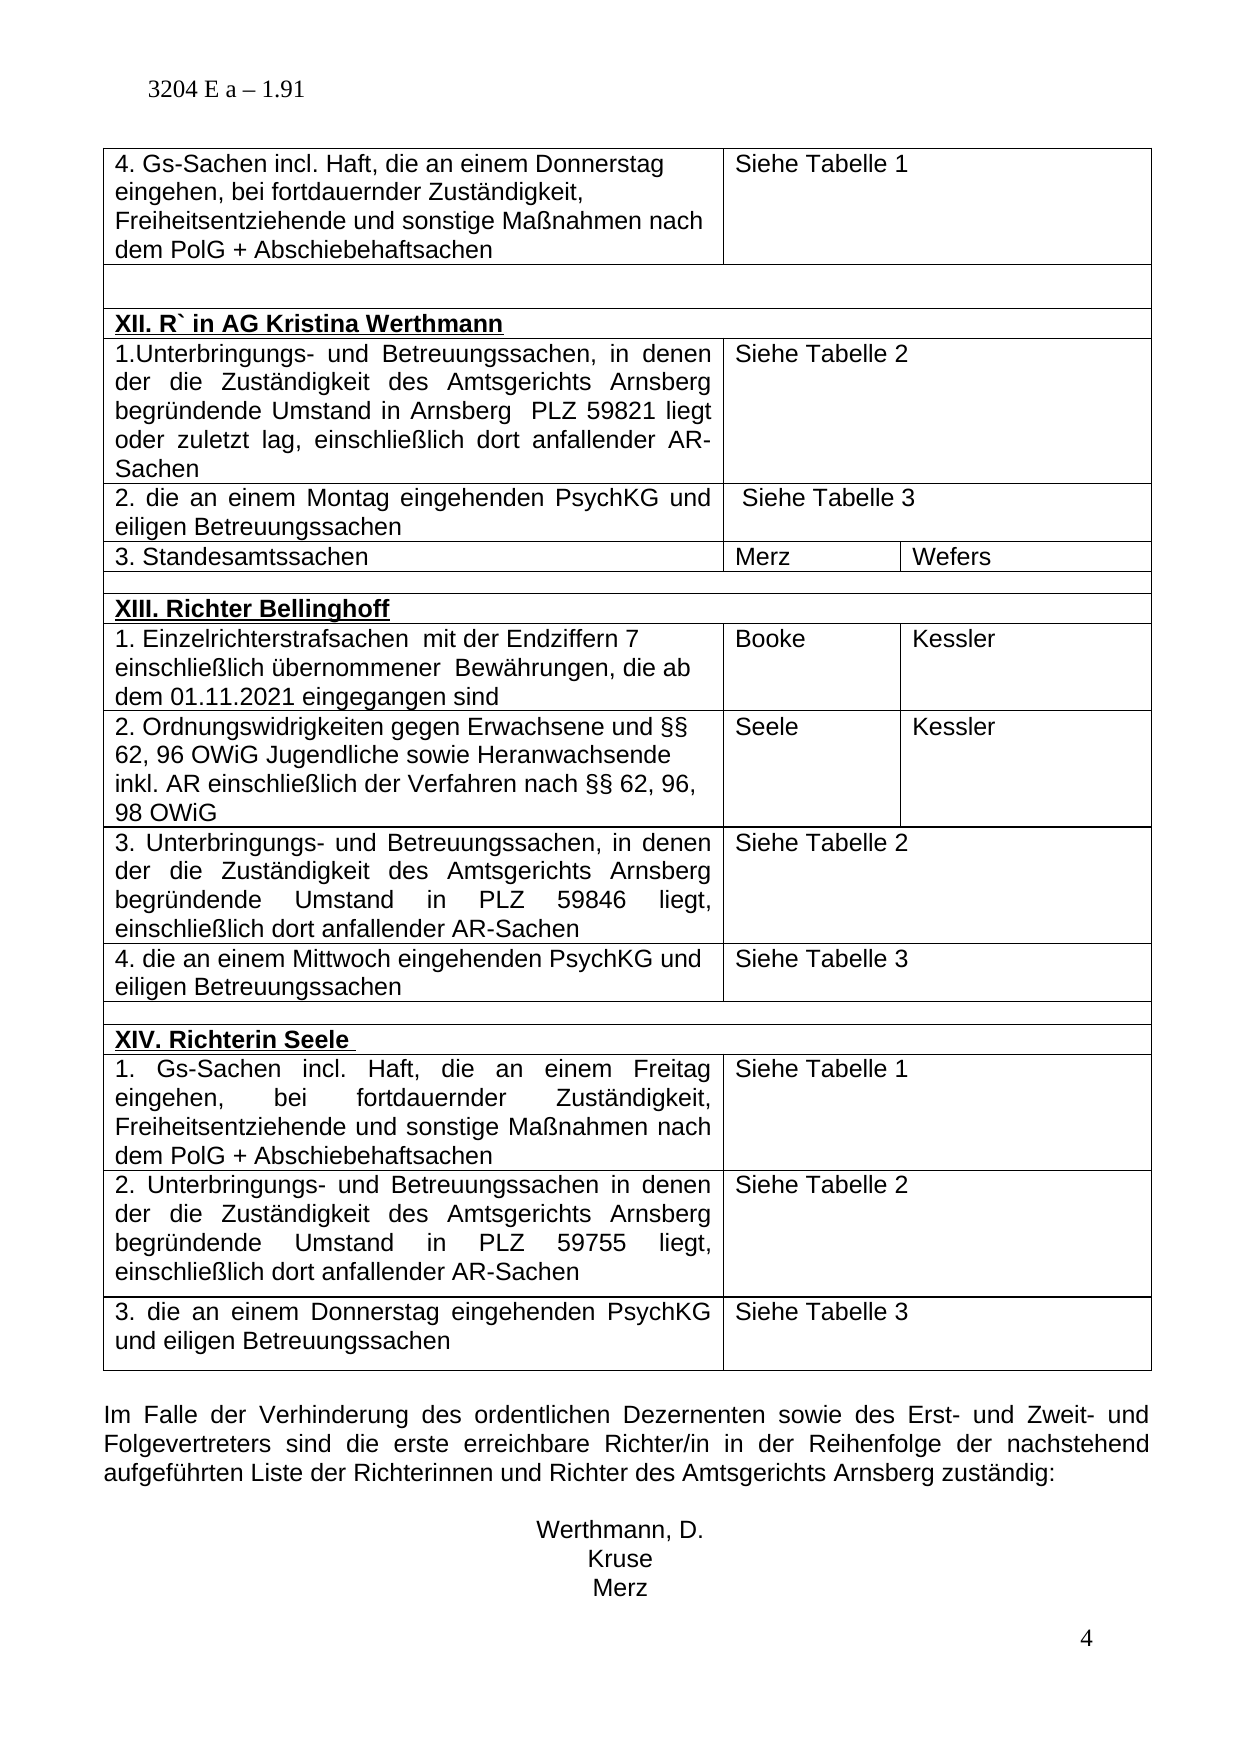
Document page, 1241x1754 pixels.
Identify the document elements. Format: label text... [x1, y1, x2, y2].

table_cell XIV. Richterin Seele [104, 1025, 1151, 1053]
table_cell XII. R` in AG Kristina Werthmann [104, 309, 1151, 338]
table_cell Siehe Tabelle 3 [724, 1298, 1151, 1370]
table_cell Wefers [901, 542, 1151, 571]
table_cell Siehe Tabelle 2 [724, 828, 1151, 942]
table_cell 3. Unterbringungs- und Betreuungssachen, in denen der die Zuständigkeit des Amtsgerichts Arnsberg begründende Umstand in PLZ 59846 liegt, einschließlich dort anfallender AR-Sachen [104, 828, 723, 942]
table_cell Siehe Tabelle 2 [724, 339, 1151, 482]
text Im Falle der Verhinderung des ordentlichen Dezernenten sowie des Erst- und Zweit- und Folgevertreters sind die erste erreichbare Richter/in in der Reihenfolge der nachstehend aufgeführten Liste der Richterinnen und Richter des Amtsgerichts Arnsberg zuständig: [103, 1400, 1152, 1486]
text Werthmann, D. [148, 1515, 1093, 1544]
text Kruse [148, 1544, 1093, 1573]
table_cell 4. die an einem Mittwoch eingehenden PsychKG und eiligen Betreuungssachen [104, 944, 723, 1001]
text Merz [148, 1573, 1093, 1601]
table_cell Siehe Tabelle 1 [724, 149, 1151, 264]
table_cell Seele [724, 711, 900, 826]
table_cell Siehe Tabelle 2 [724, 1171, 1151, 1296]
table_cell 4. Gs-Sachen incl. Haft, die an einem Donnerstag eingehen, bei fortdauernder Zuständigkeit, Freiheitsentziehende und sonstige Maßnahmen nach dem PolG + Abschiebehaftsachen [104, 149, 723, 264]
table_cell 3. Standesamtssachen [104, 542, 723, 571]
table_cell 3. die an einem Donnerstag eingehenden PsychKG und eiligen Betreuungssachen [104, 1298, 723, 1370]
table_cell 1. Einzelrichterstrafsachen mit der Endziffern 7 einschließlich übernommener Bewährungen, die ab dem 01.11.2021 eingegangen sind [104, 624, 723, 710]
table_cell Booke [724, 624, 900, 710]
table_cell 1.Unterbringungs- und Betreuungssachen, in denen der die Zuständigkeit des Amtsgerichts Arnsberg begründende Umstand in Arnsberg PLZ 59821 liegt oder zuletzt lag, einschließlich dort anfallender AR- Sachen [104, 339, 723, 482]
table_cell Siehe Tabelle 3 [724, 944, 1151, 1001]
table_cell [104, 265, 1151, 308]
table_cell 2. die an einem Montag eingehenden PsychKG und eiligen Betreuungssachen [104, 484, 723, 541]
table_cell [104, 1002, 1151, 1024]
table_cell Kessler [901, 624, 1151, 710]
table_cell Siehe Tabelle 3 [724, 484, 1151, 541]
table_cell [104, 572, 1151, 593]
table_cell 2. Unterbringungs- und Betreuungssachen in denen der die Zuständigkeit des Amtsgerichts Arnsberg begründende Umstand in PLZ 59755 liegt, einschließlich dort anfallender AR-Sachen [104, 1171, 723, 1296]
table_cell Kessler [901, 711, 1151, 826]
table_cell 2. Ordnungswidrigkeiten gegen Erwachsene und §§ 62, 96 OWiG Jugendliche sowie Heranwachsende inkl. AR einschließlich der Verfahren nach §§ 62, 96, 98 OWiG [104, 711, 723, 826]
table_cell 1. Gs-Sachen incl. Haft, die an einem Freitag eingehen, bei fortdauernder Zuständigkeit, Freiheitsentziehende und sonstige Maßnahmen nach dem PolG + Abschiebehaftsachen [104, 1055, 723, 1169]
table_cell Merz [724, 542, 900, 571]
table_cell XIII. Richter Bellinghoff [104, 594, 1151, 623]
table_cell Siehe Tabelle 1 [724, 1055, 1151, 1169]
